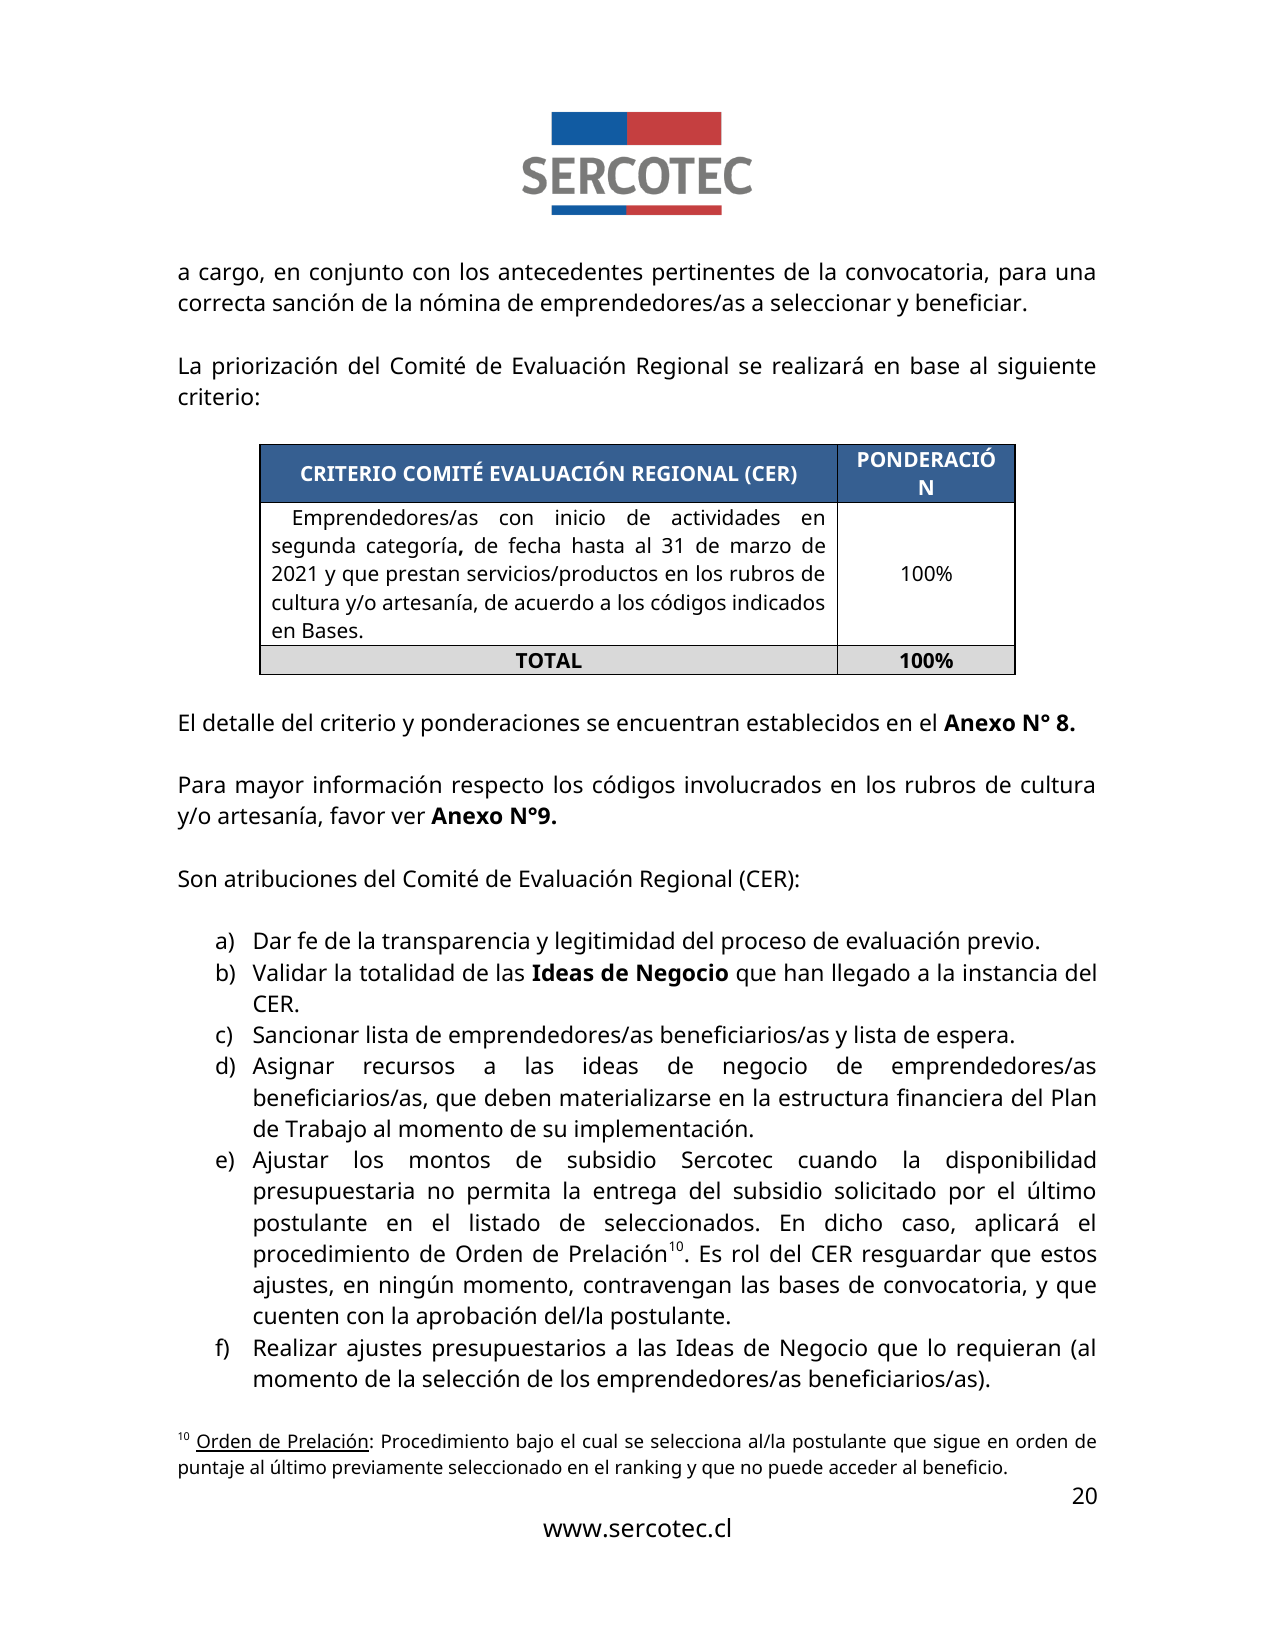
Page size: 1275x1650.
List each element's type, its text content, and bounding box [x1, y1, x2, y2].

list Dar fe de la transparencia y legitimidad del proceso de evaluación previo. [215, 925, 1098, 957]
picture [512, 105, 763, 225]
list Realizar ajustes presupuestarios a las Ideas de Negocio que lo requieran (al momento de la selección de los emprendedores/as beneficiarios/as). [215, 1332, 1098, 1394]
list Ajustar los montos de subsidio Sercotec cuando la disponibilidad presupuestaria no permita la entrega del subsidio solicitado por el último postulante en el listado de seleccionados. En dicho caso, aplicará el procedimiento de Orden de Prelación. Es rol del CER resguardar que estos ajustes, en ningún momento, contravengan las bases de convocatoria, y que cuenten con la aprobación del/la postulante. [215, 1144, 1098, 1332]
table_header CRITERIO COMITÉ EVALUACIÓN REGIONAL (CER) [261, 445, 837, 502]
table_cell 100% [838, 646, 1014, 674]
list Sancionar lista de emprendedores/as beneficiarios/as y lista de espera. [215, 1019, 1098, 1050]
text La priorización del Comité de Evaluación Regional se realizará en base al siguiente criterio: [177, 350, 1098, 412]
text El detalle del criterio y ponderaciones se encuentran establecidos en el Anexo N° 8. [177, 707, 1098, 738]
table_cell Emprendedores/as con inicio de actividades en segunda categoría, de fecha hasta al 31 de marzo de 2021 y que prestan servicios/productos en los rubros de cultura y/o artesanía, de acuerdo a los códigos indicados en Bases. [261, 503, 837, 645]
list Validar la totalidad de las Ideas de Negocio que han llegado a la instancia del CER. [215, 957, 1098, 1019]
list Asignar recursos a las ideas de negocio de emprendedores/as beneficiarios/as, que deben materializarse en la estructura financiera del Plan de Trabajo al momento de su implementación. [215, 1050, 1098, 1144]
text Son atribuciones del Comité de Evaluación Regional (CER): [177, 863, 1098, 894]
table_cell TOTAL [261, 646, 837, 674]
table_header PONDERACIÓN [838, 445, 1014, 502]
table_cell 100% [838, 503, 1014, 645]
text Para mayor información respecto los códigos involucrados en los rubros de cultura y/o artesanía, favor ver Anexo N°9. [177, 769, 1098, 832]
